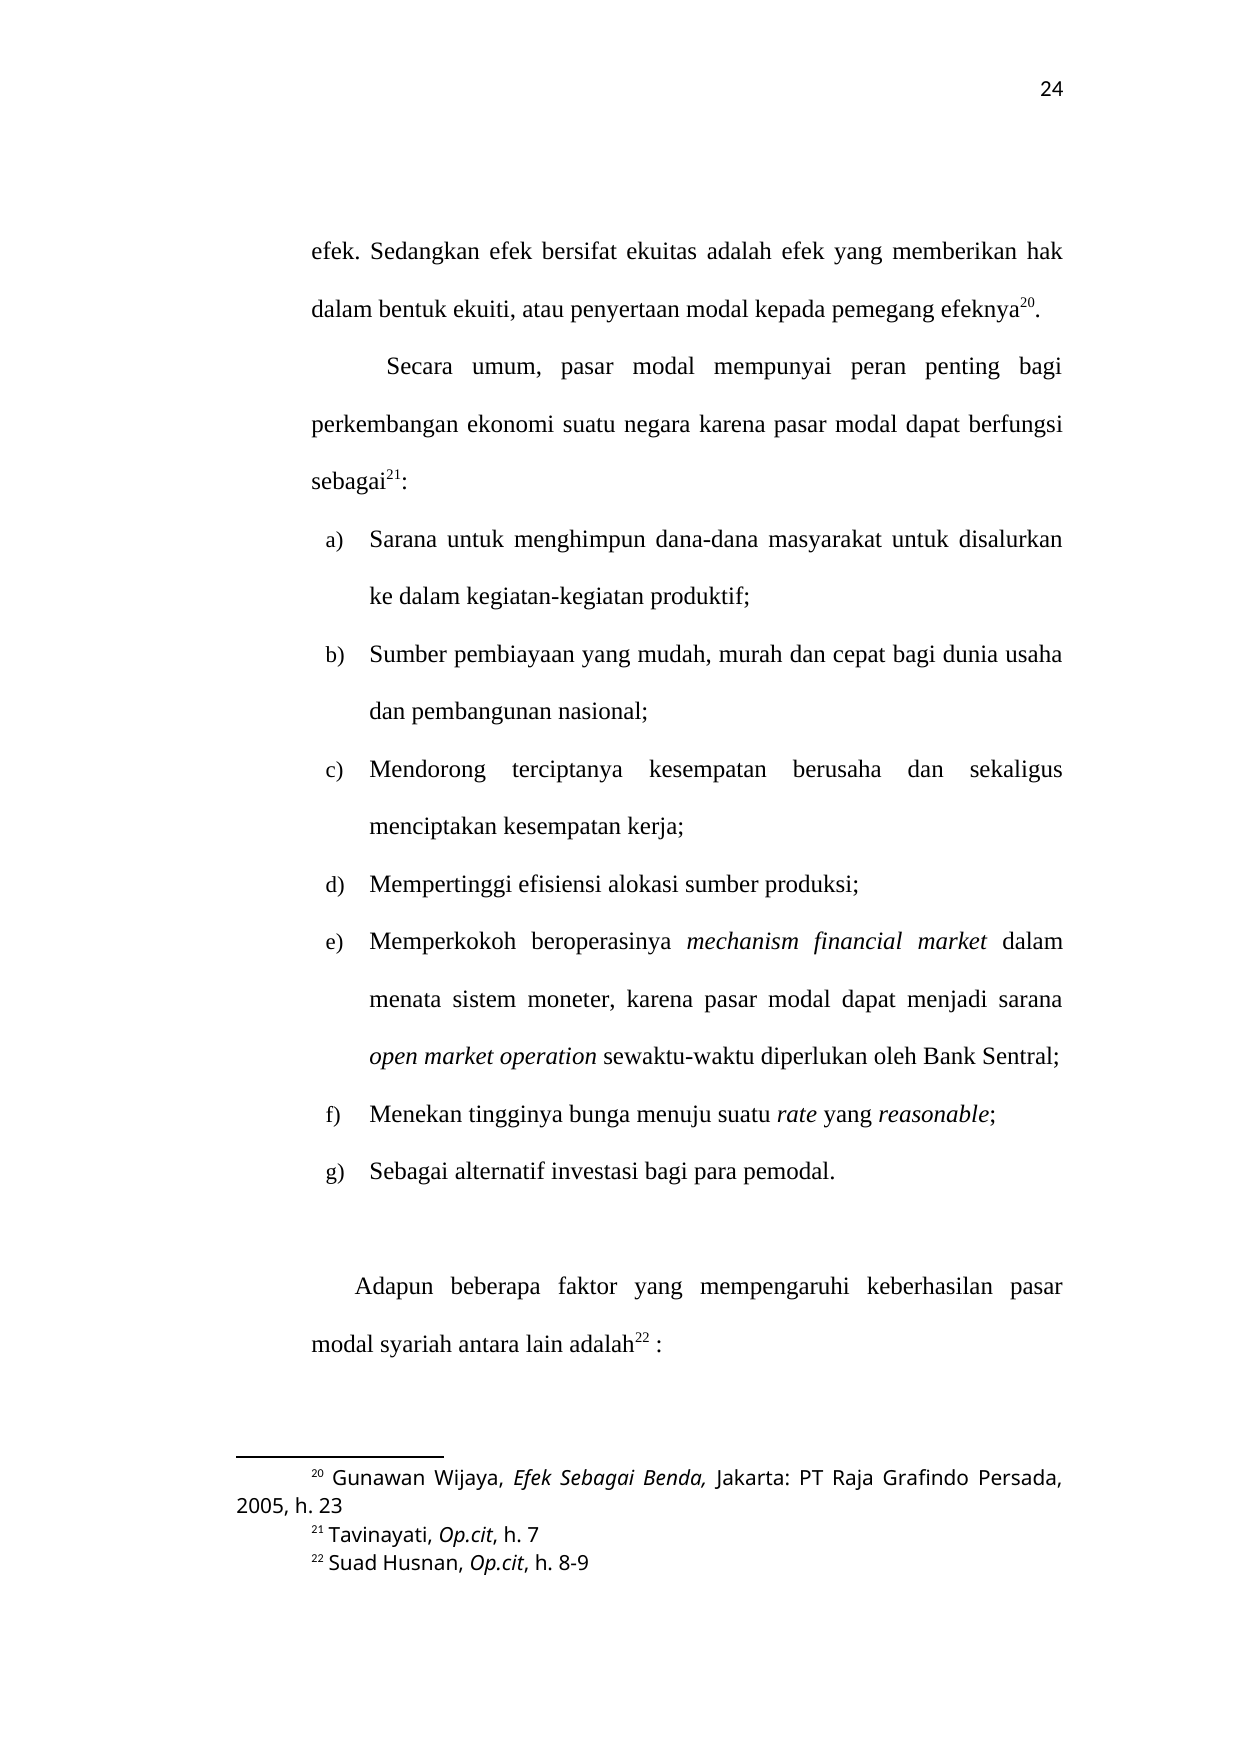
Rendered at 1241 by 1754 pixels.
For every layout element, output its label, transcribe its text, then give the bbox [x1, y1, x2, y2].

list Sumber pembiayaan yang mudah, murah dan cepat bagi dunia usaha dan pembangunan nasional; [325, 639, 1063, 725]
list Secara umum, pasar modal mempunyai peran penting bagi perkembangan ekonomi suatu negara karena pasar modal dapat berfungsi sebagai: [311, 351, 1063, 495]
list Memperkokoh beroperasinya mechanism financial market dalam menata sistem moneter, karena pasar modal dapat menjadi sarana open market operation sewaktu-waktu diperlukan oleh Bank Sentral; [325, 926, 1063, 1070]
list Menekan tingginya bunga menuju suatu rate yang reasonable; [325, 1099, 1063, 1127]
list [311, 236, 1063, 322]
list Mempertinggi efisiensi alokasi sumber produksi; [325, 869, 1063, 897]
list Mendorong terciptanya kesempatan berusaha dan sekaligus menciptakan kesempatan kerja; [325, 754, 1063, 840]
list Sebagai alternatif investasi bagi para pemodal. [325, 1156, 1063, 1185]
list Adapun beberapa faktor yang mempengaruhi keberhasilan pasar modal syariah antara lain adalah : [311, 1271, 1063, 1357]
list Sarana untuk menghimpun dana-dana masyarakat untuk disalurkan ke dalam kegiatan-kegiatan produktif; [325, 524, 1063, 610]
